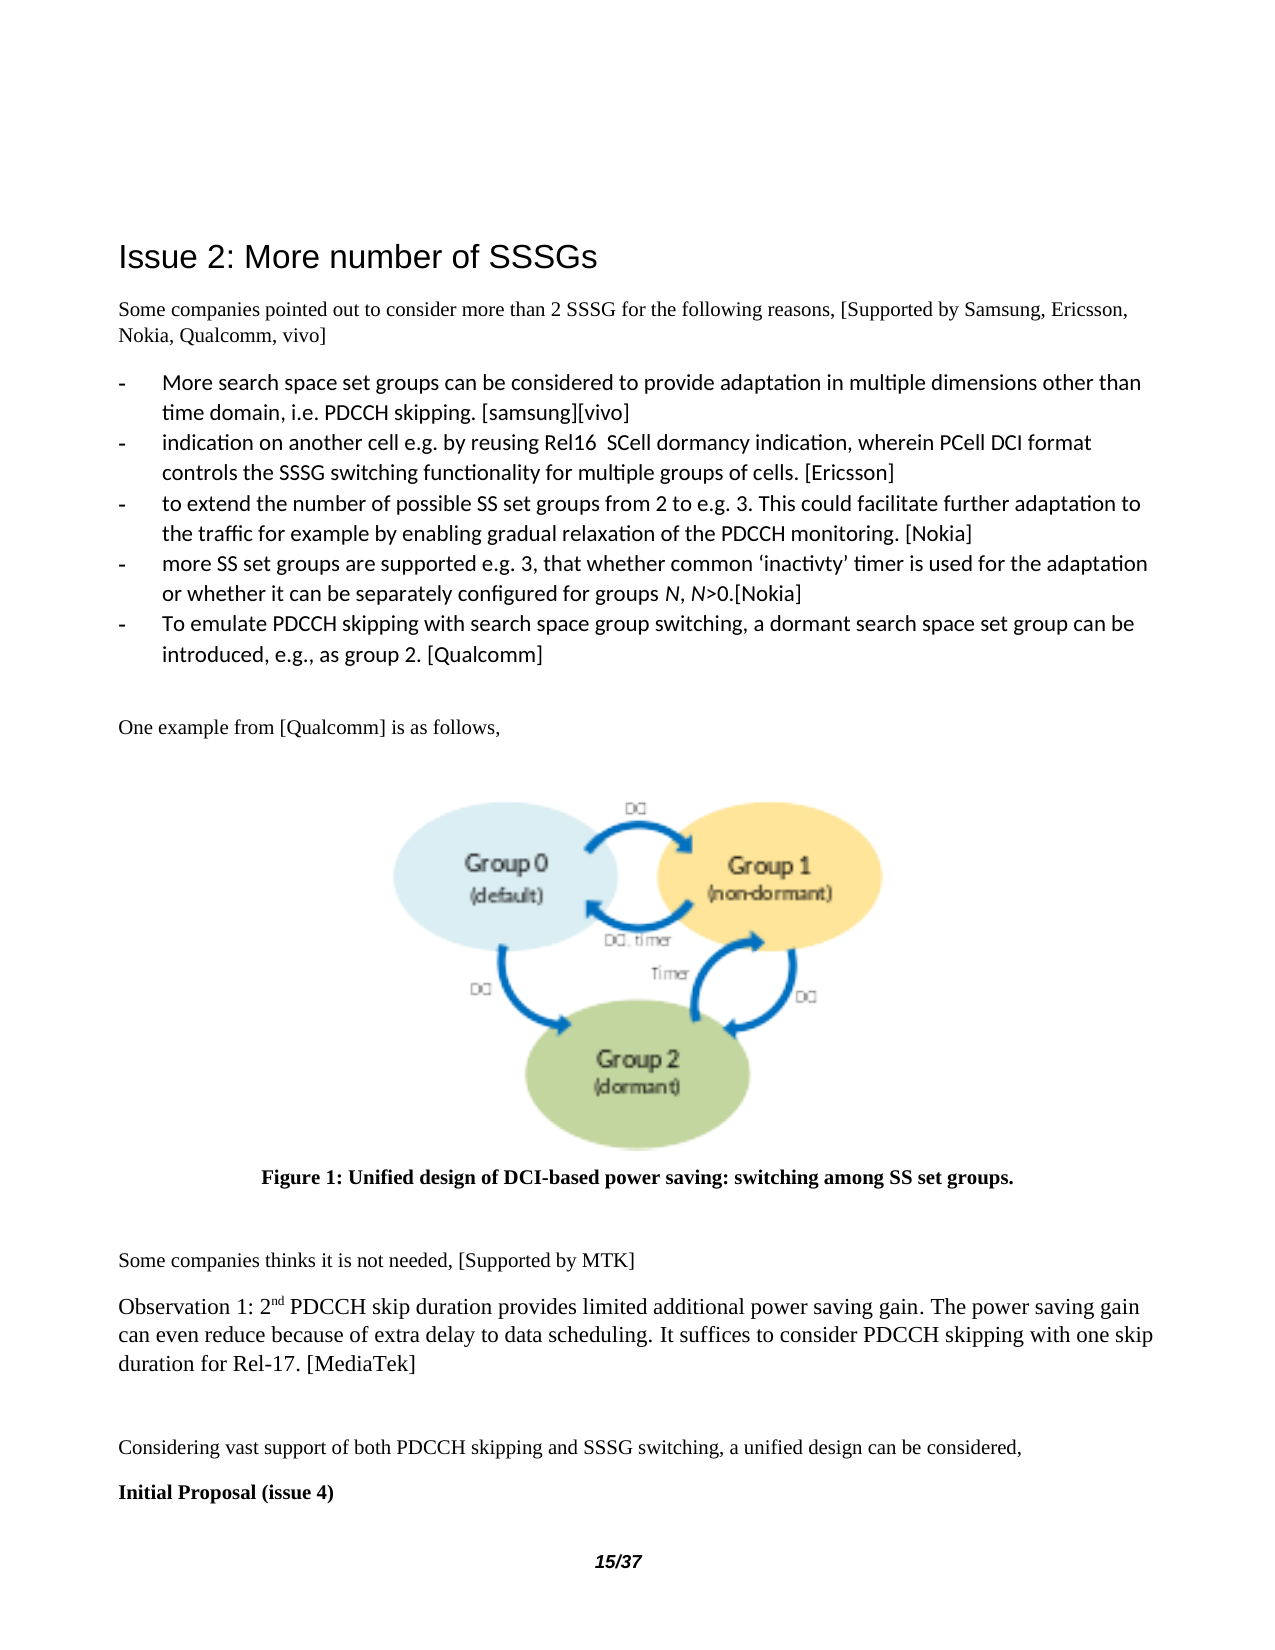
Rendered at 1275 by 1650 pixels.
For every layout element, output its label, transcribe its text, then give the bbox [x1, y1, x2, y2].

subtitle Issue 2: More number of SSSGs [118, 237, 1157, 276]
text One example from [Qualcomm] is as follows, [118, 715, 1157, 739]
text Some companies thinks it is not needed, [Supported by MTK] [118, 1248, 1157, 1272]
text Some companies pointed out to consider more than 2 SSSG for the following reasons, [Supported by Samsung, Ericsson, Nokia, Qualcomm, vivo] [118, 297, 1157, 347]
text Considering vast support of both PDCCH skipping and SSSG switching, a unified design can be considered, [118, 1435, 1157, 1459]
list indication on another cell e.g. by reusing Rel16 SCell dormancy indication, wherein PCell DCI format controls the SSSG switching functionality for multiple groups of cells. [Ericsson] [118, 428, 1157, 487]
text Initial Proposal (issue 4) [118, 1480, 1157, 1504]
list To emulate PDCCH skipping with search space group switching, a dormant search space set group can be introduced, e.g., as group 2. [Qualcomm] [118, 609, 1157, 668]
list to extend the number of possible SS set groups from 2 to e.g. 3. This could facilitate further adaptation to the traffic for example by enabling gradual relaxation of the PDCCH monitoring. [Nokia] [118, 489, 1157, 547]
list more SS set groups are supported e.g. 3, that whether common ‘inactivty’ timer is used for the adaptation or whether it can be separately configured for groups N, N>0.[Nokia] [118, 549, 1157, 607]
list More search space set groups can be considered to provide adaptation in multiple dimensions other than time domain, i.e. PDCCH skipping. [samsung][vivo] [118, 368, 1157, 426]
